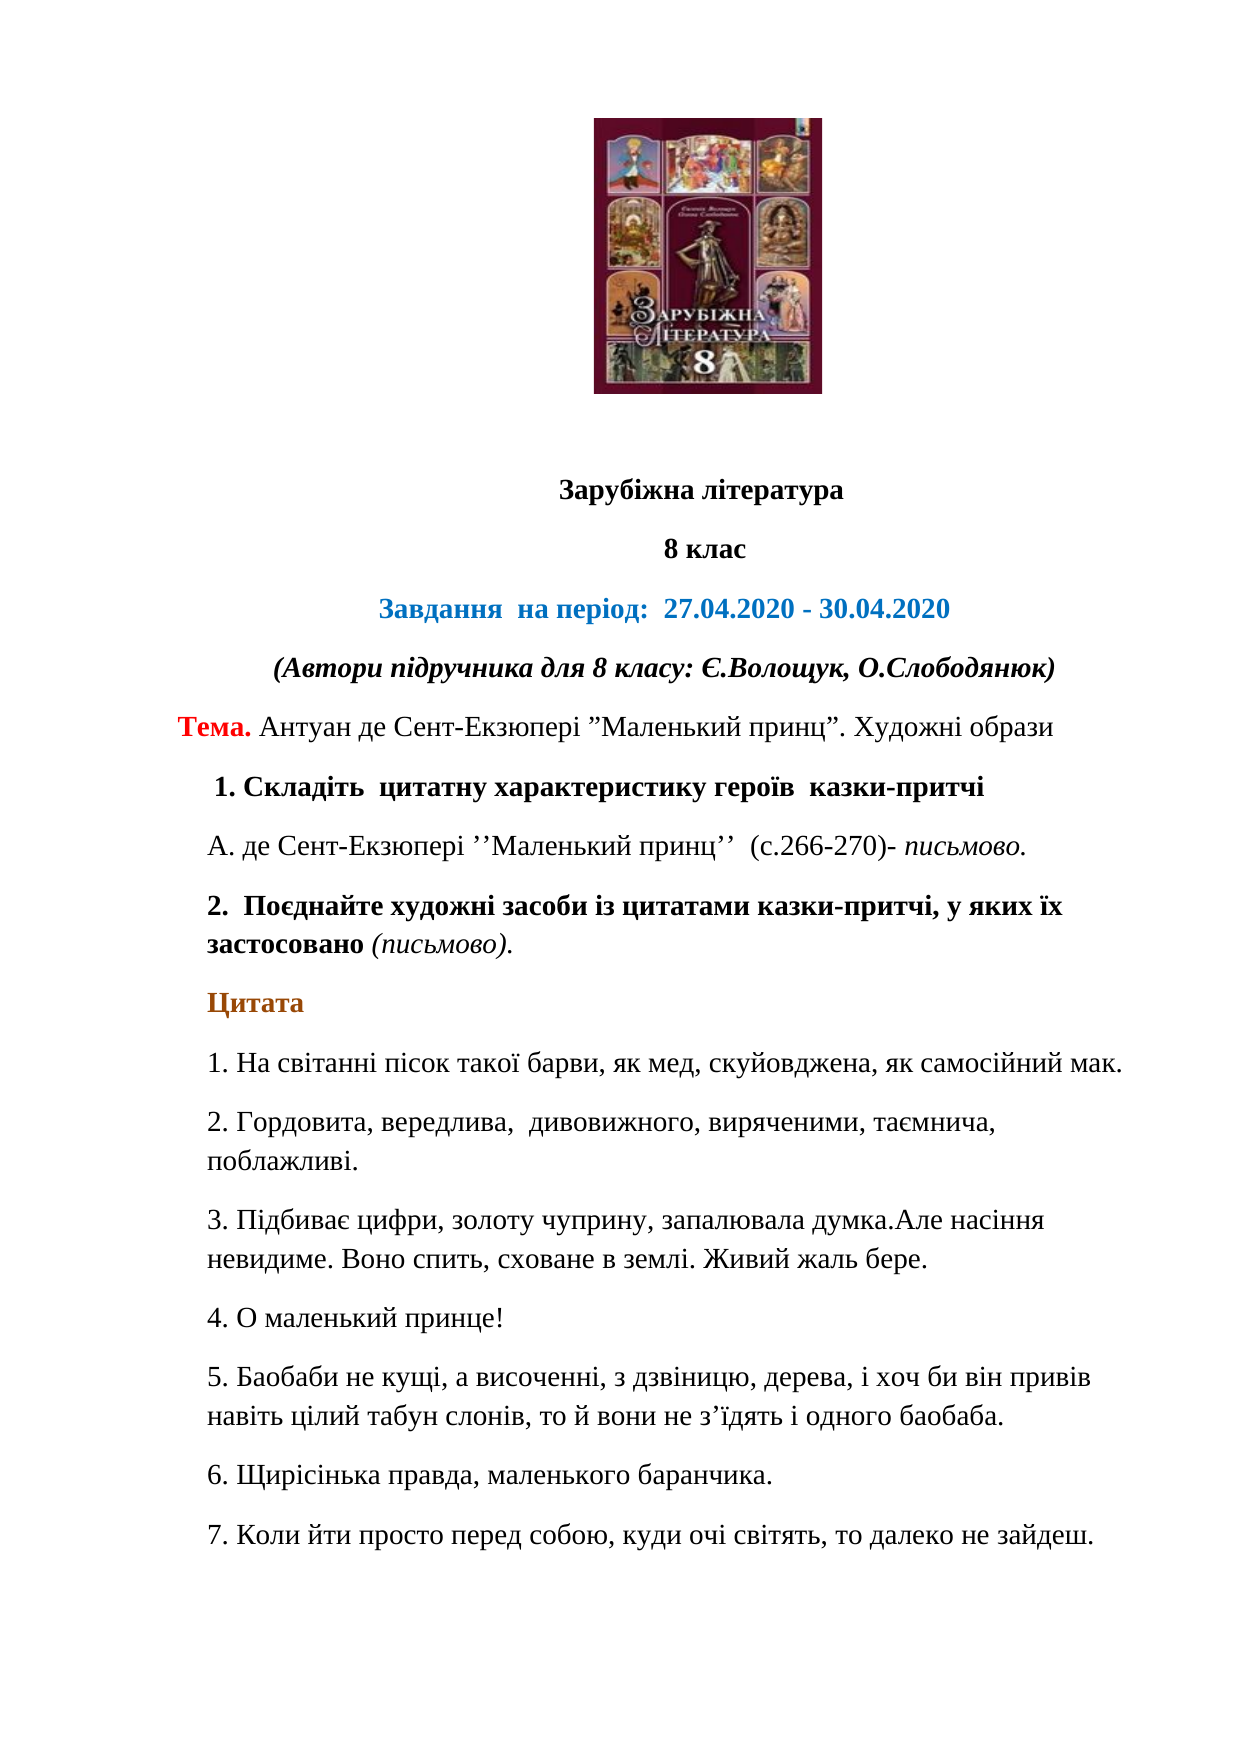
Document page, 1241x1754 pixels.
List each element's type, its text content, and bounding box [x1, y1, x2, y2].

text Завдання на період: 27.04.2020 - 30.04.2020 [177, 591, 1152, 624]
text 7. Коли йти просто перед собою, куди очі світять, то далеко не зайдеш. [207, 1517, 1152, 1550]
text 1. На світанні пісок такої барви, як мед, скуйовджена, як самосійний мак. [207, 1045, 1152, 1078]
picture [593, 118, 823, 394]
text Цитата [207, 986, 1152, 1019]
text 2. Поєднайте художні засоби із цитатами казки-притчі, у яких їх застосовано (письмово). [207, 888, 1152, 960]
text 4. О маленький принце! [207, 1300, 1152, 1334]
text 8 клас [251, 531, 1152, 565]
text 2. Гордовита, вередлива, дивовижного, виряченими, таємнича, поблажливі. [207, 1104, 1152, 1176]
text А. де Сент-Екзюпері ’’Маленький принц’’ (с.266-270)- письмово. [207, 828, 1152, 862]
text 3. Підбиває цифри, золоту чуприну, запалювала думка.Але насіння невидиме. Воно спить, сховане в землі. Живий жаль бере. [207, 1202, 1152, 1274]
text (Автори підручника для 8 класу: Є.Волощук, О.Слободянюк) [177, 650, 1152, 684]
text 6. Щирісінька правда, маленького баранчика. [207, 1457, 1152, 1491]
text Зарубіжна література [251, 472, 1152, 506]
text 1. Складіть цитатну характеристику героїв казки-притчі [177, 769, 1152, 802]
text 5. Баобаби не кущі, а височенні, з дзвіницю, дерева, і хоч би він привів навіть цілий табун слонів, то й вони не з’їдять і одного баобаба. [207, 1359, 1152, 1432]
text Тема. Антуан де Сент-Екзюпері ”Маленький принц”. Художні образи [177, 709, 1152, 743]
